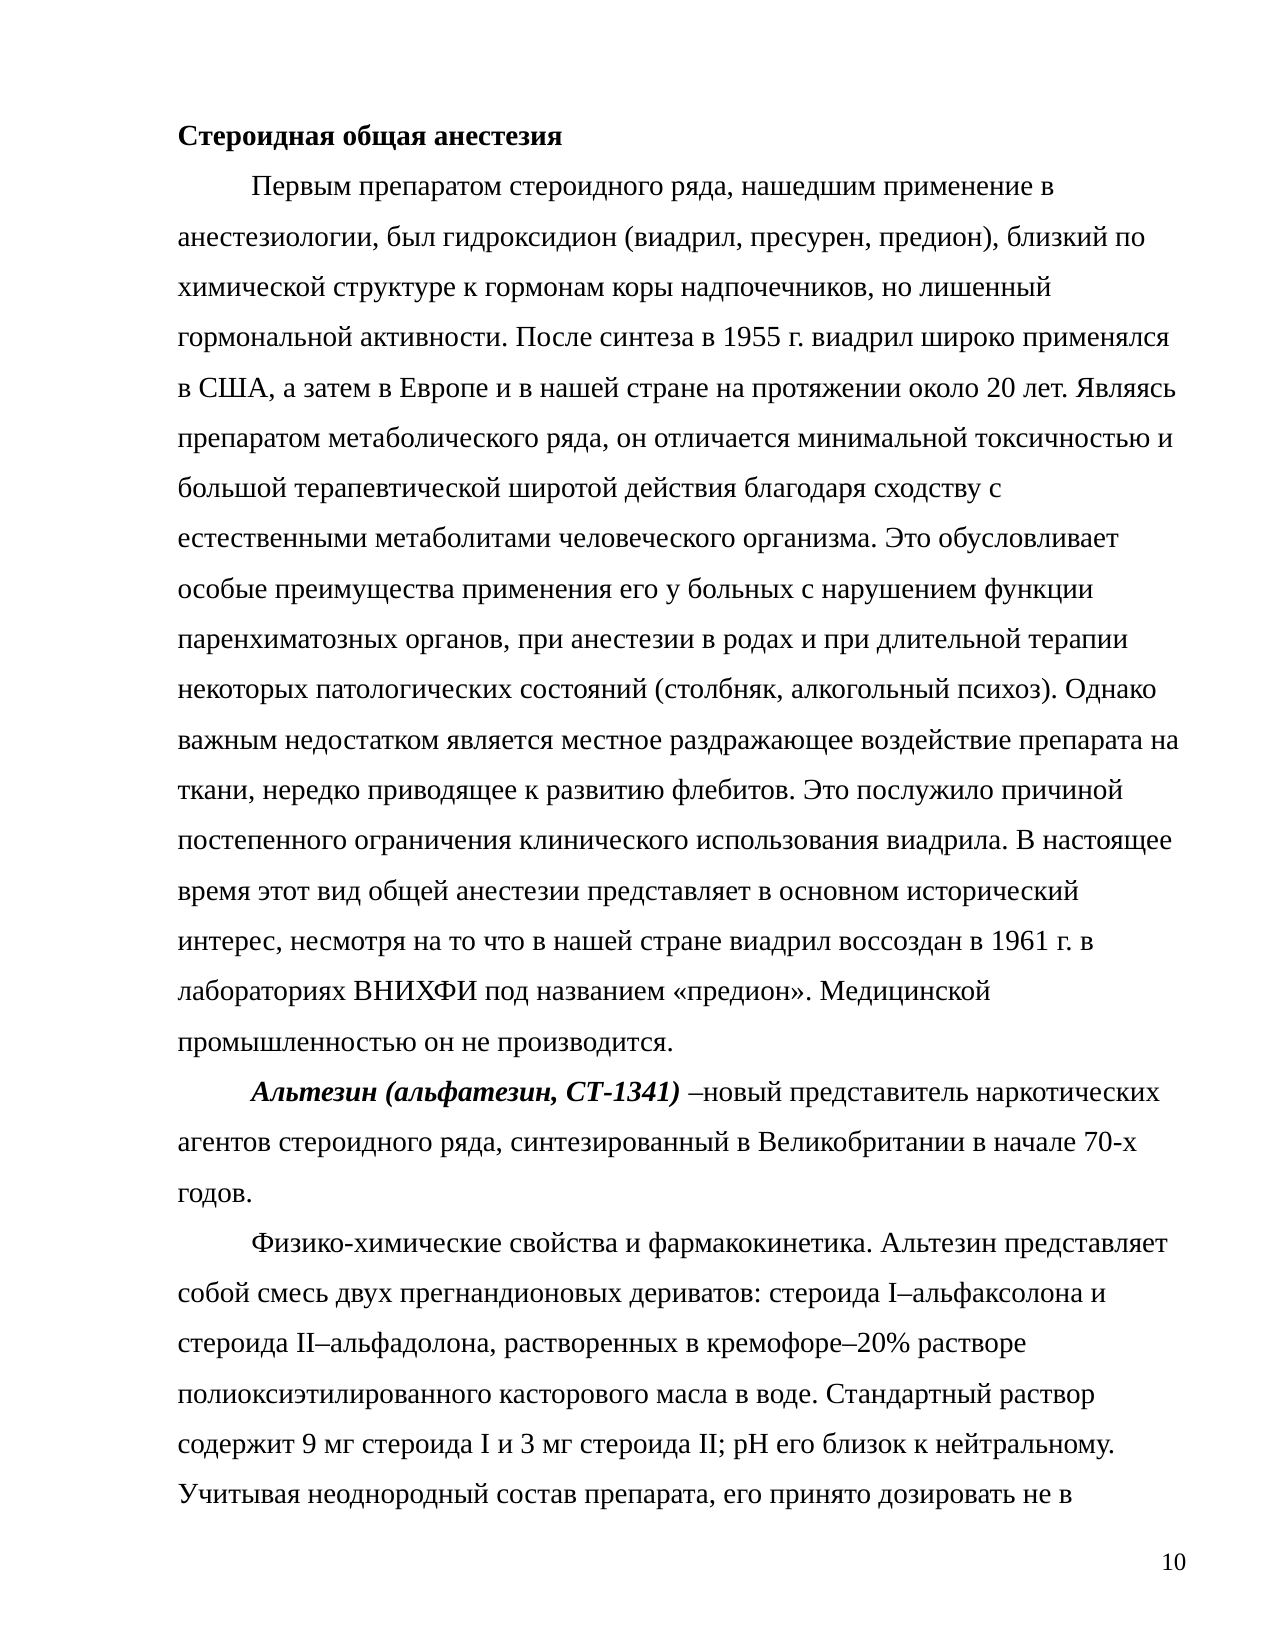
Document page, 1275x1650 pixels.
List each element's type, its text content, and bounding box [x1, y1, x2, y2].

text Альтезин (альфатезин, СТ-1341) –новый представитель наркотических агентов стероидного ряда, синтезированный в Великобритании в начале 70-х годов. [177, 1074, 1186, 1208]
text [177, 1225, 1186, 1510]
text Первым препаратом стероидного ряда, нашедшим применение в анестезиологии, был гидроксидион (виадрил, пресурен, предион), близкий по химической структуре к гормонам коры надпочечников, но лишенный гормональной активности. После синтеза в 1955 г. виадрил широко применялся в США, а затем в Европе и в нашей стране на протяжении около 20 лет. Являясь препаратом метаболического ряда, он отличается минимальной токсичностью и большой терапевтической широтой действия благодаря сходству с естественными метаболитами человеческого организма. Это обусловливает особые преимущества применения его у больных с нарушением функции паренхиматозных органов, при анестезии в родах и при длительной терапии некоторых патологических состояний (столбняк, алкогольный психоз). Однако важным недостатком является местное раздражающее воздействие препарата на ткани, нередко приводящее к развитию флебитов. Это послужило причиной постепенного ограничения клинического использования виадрила. В настоящее время этот вид общей анестезии представляет в основном исторический интерес, несмотря на то что в нашей стране виадрил воссоздан в 1961 г. в лабораториях ВНИХФИ под названием «предион». Медицинской промышленностью он не производится. [177, 168, 1186, 1057]
subtitle Стероидная общая анестезия [177, 118, 1186, 152]
